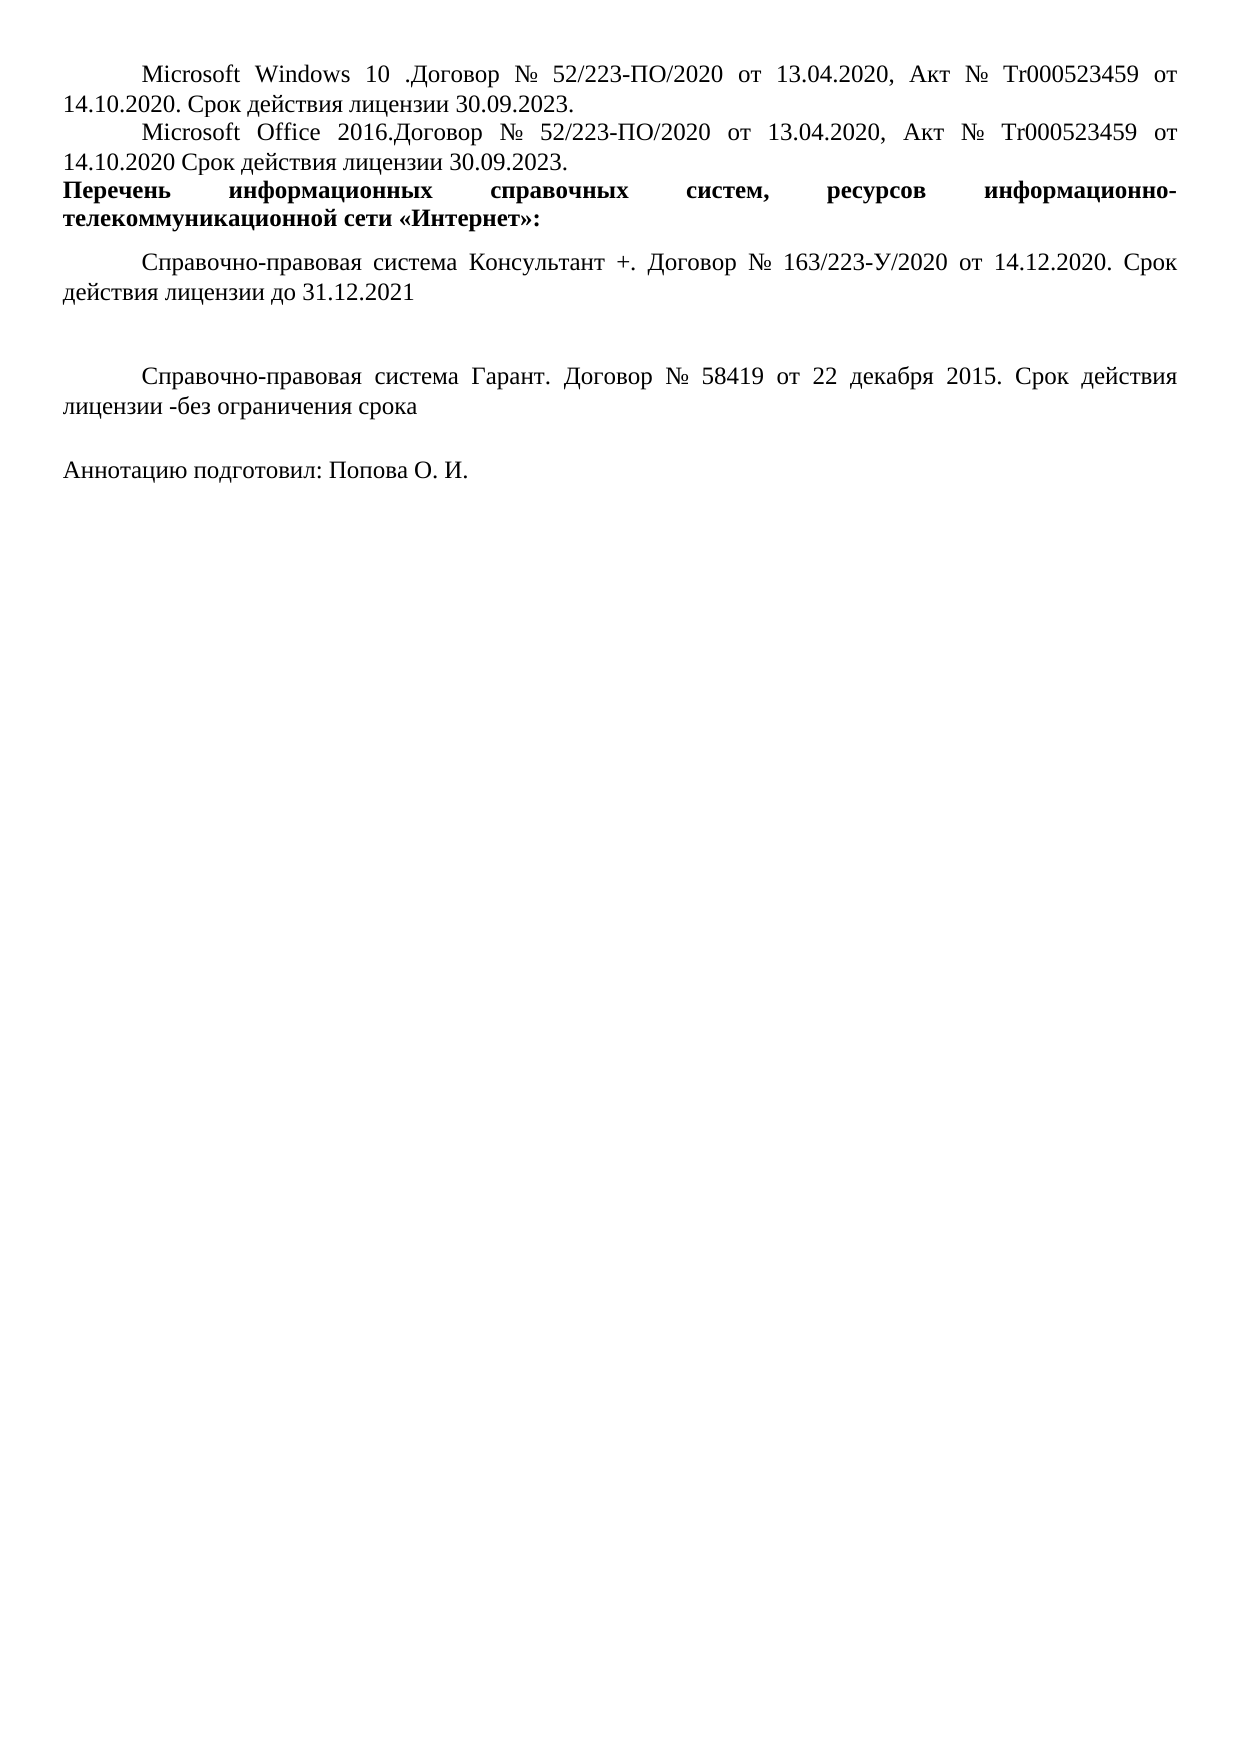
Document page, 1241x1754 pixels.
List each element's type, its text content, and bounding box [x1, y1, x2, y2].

table_cell Справочно-правовая система Консультант +. Договор № 163/223-У/2020 от 14.12.2020. Срок действия лицензии до 31.12.2021 [59, 247, 1181, 361]
table_header Microsoft Windows 10 .Договор № 52/223-ПО/2020 от 13.04.2020, Акт № Tr000523459 от 14.10.2020. Срок действия лицензии 30.09.2023. [59, 59, 1181, 117]
table_cell Аннотацию подготовил: Попова О. И. [59, 447, 1181, 491]
table_cell Microsoft Office 2016.Договор № 52/223-ПО/2020 от 13.04.2020, Акт № Tr000523459 от 14.10.2020 Срок действия лицензии 30.09.2023. [59, 117, 1181, 175]
table_cell Перечень информационных справочных систем, ресурсов информационно- телекоммуникационной сети «Интернет»: [59, 175, 1181, 247]
table_cell Справочно-правовая система Гарант. Договор № 58419 от 22 декабря 2015. Срок действия лицензии -без ограничения срока [59, 361, 1181, 447]
